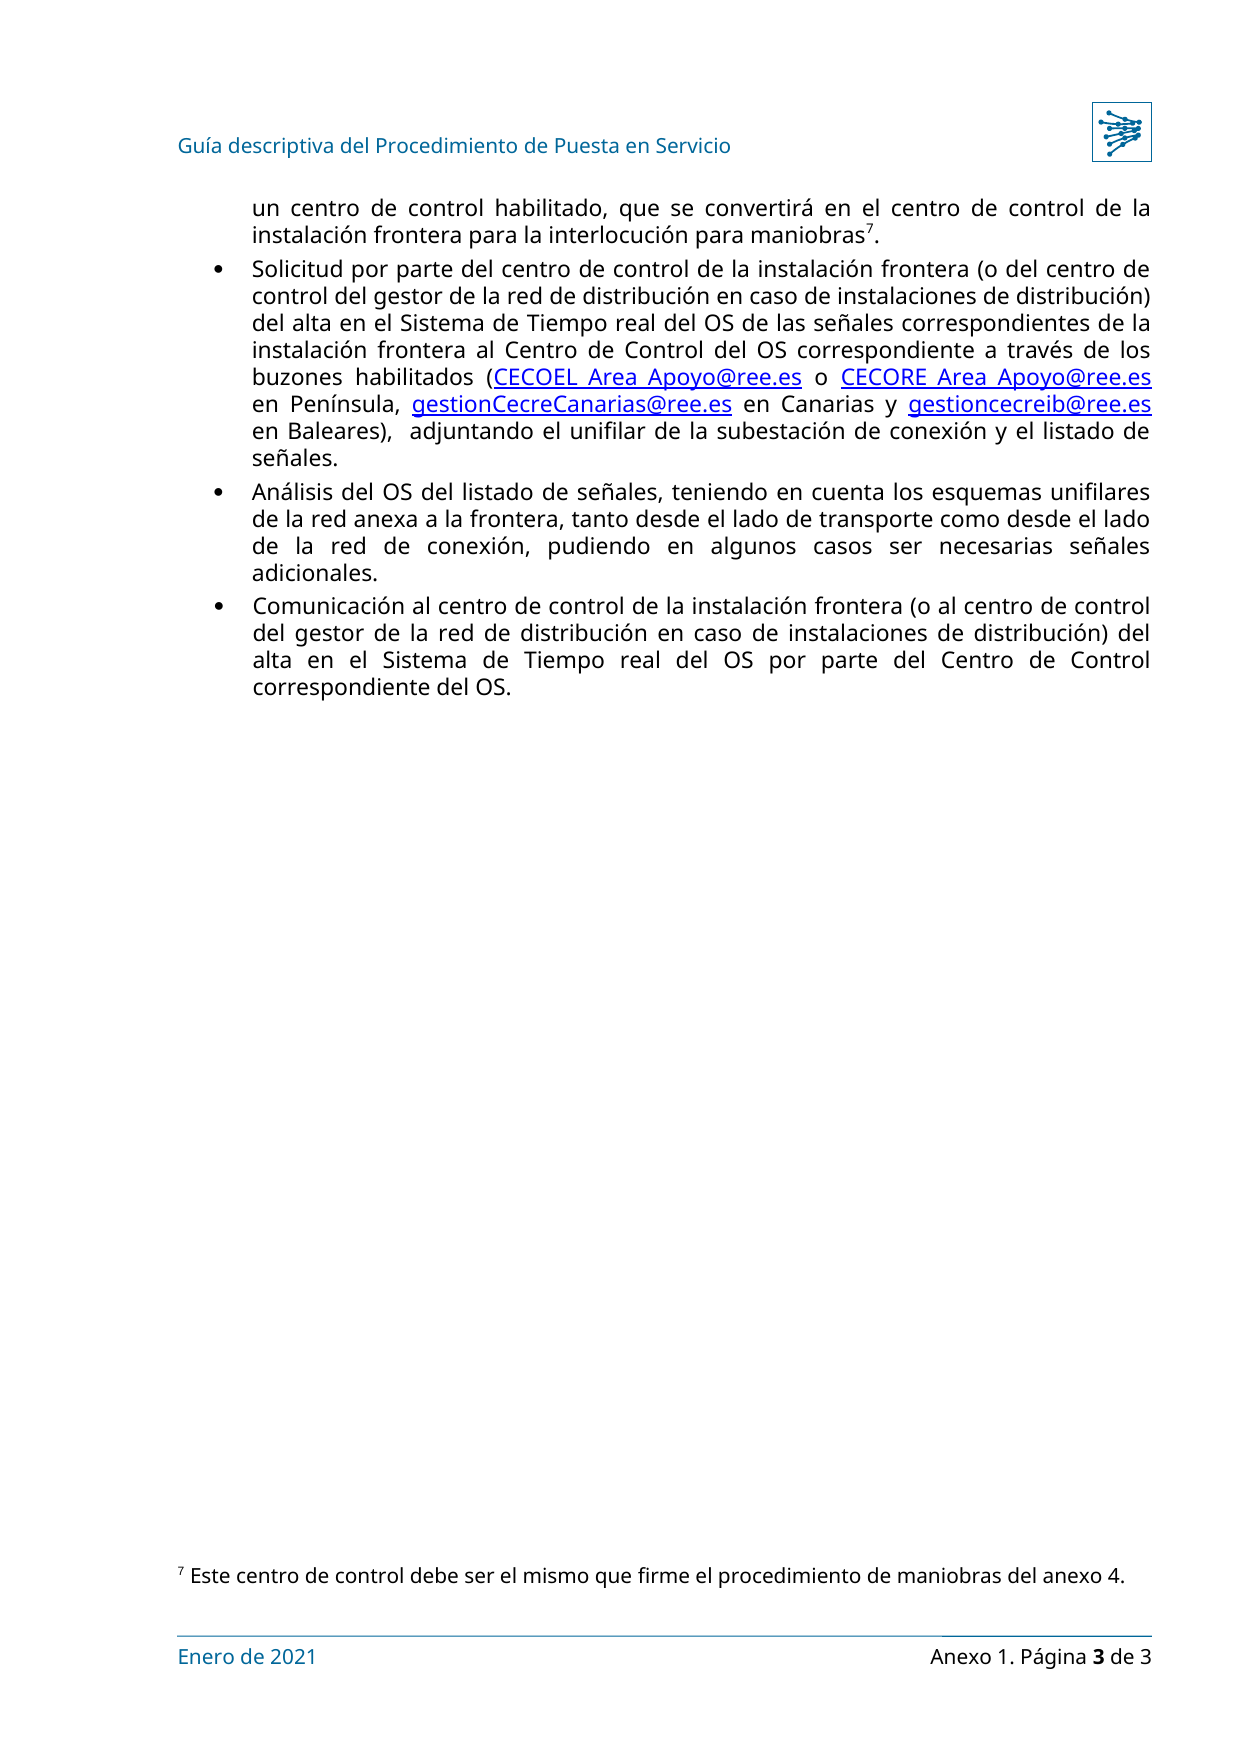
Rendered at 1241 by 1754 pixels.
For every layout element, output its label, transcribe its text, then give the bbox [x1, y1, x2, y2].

list Análisis del OS del listado de señales, teniendo en cuenta los esquemas unifilares de la red anexa a la frontera, tanto desde el lado de transporte como desde el lado de la red de conexión, pudiendo en algunos casos ser necesarias señales adicionales. [214, 478, 1152, 587]
list Solicitud por parte del centro de control de la instalación frontera (o del centro de control del gestor de la red de distribución en caso de instalaciones de distribución) del alta en el Sistema de Tiempo real del OS de las señales correspondientes de la instalación frontera al Centro de Control del OS correspondiente a través de los buzones habilitados (CECOEL_Area_Apoyo@ree.es o CECORE_Area_Apoyo@ree.es en Península, gestionCecreCanarias@ree.es en Canarias y gestioncecreib@ree.es en Baleares), adjuntando el unifilar de la subestación de conexión y el listado de señales. [214, 255, 1152, 472]
list Comunicación al centro de control de la instalación frontera (o al centro de control del gestor de la red de distribución en caso de instalaciones de distribución) del alta en el Sistema de Tiempo real del OS por parte del Centro de Control correspondiente del OS. [215, 593, 1152, 701]
